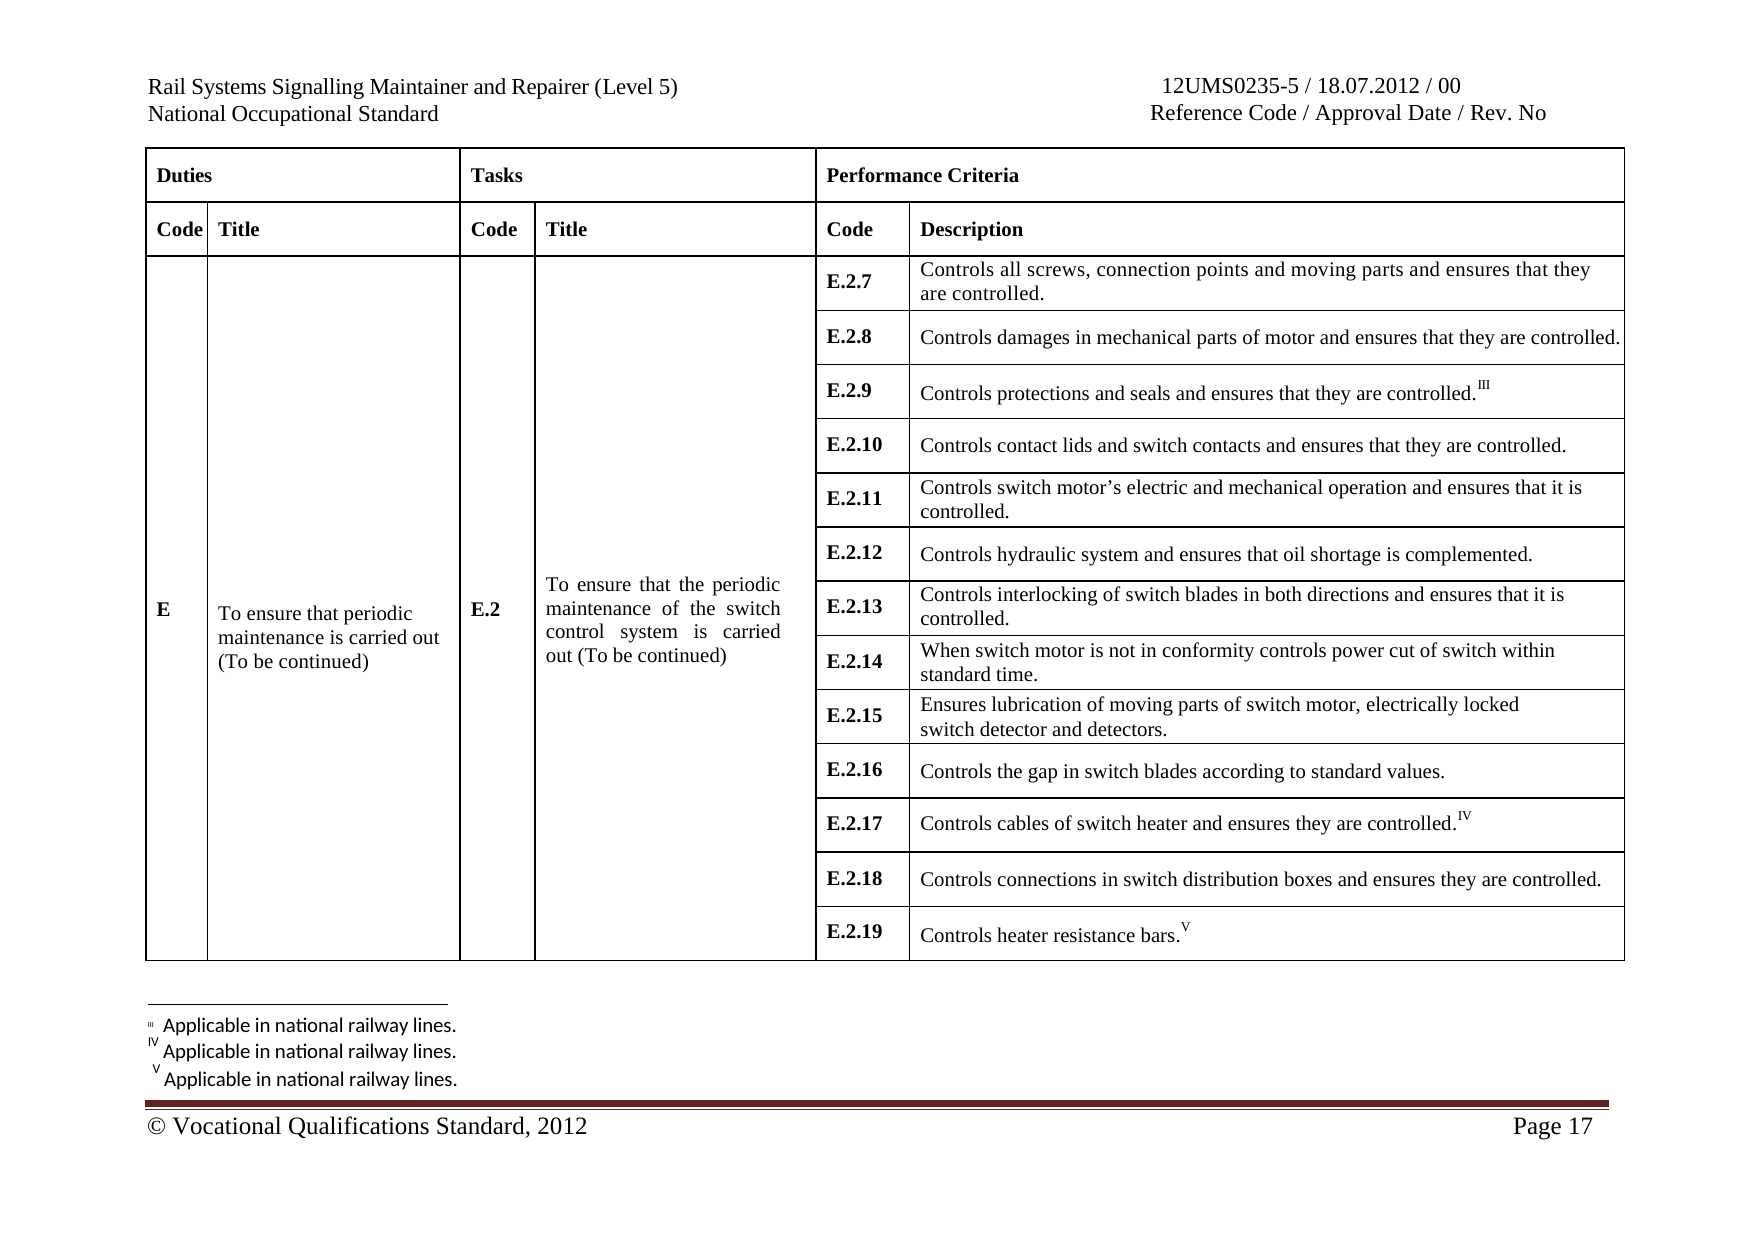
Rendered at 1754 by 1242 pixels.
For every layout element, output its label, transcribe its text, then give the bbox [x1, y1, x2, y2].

table_cell Code [461, 203, 534, 255]
table_cell Controls interlocking of switch blades in both directions and ensures that it is controlled. [910, 582, 1624, 635]
table_cell E.2.14 [817, 636, 909, 689]
table_cell Controls the gap in switch blades according to standard values. [910, 744, 1624, 797]
table_cell E.2.11 [817, 474, 909, 526]
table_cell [208, 257, 459, 960]
table_header Duties [147, 149, 459, 201]
table_cell Controls hydraulic system and ensures that oil shortage is complemented. [910, 528, 1624, 580]
table_cell E.2.12 [817, 528, 909, 580]
table_cell Description [910, 203, 1624, 255]
table_cell When switch motor is not in conformity controls power cut of switch within standard time. [910, 636, 1624, 689]
table_cell Controls protections and seals and ensures that they are controlled.III [910, 365, 1624, 418]
text V Applicable in national railway lines. [148, 1064, 1610, 1091]
table_cell Controls cables of switch heater and ensures they are controlled.IV [910, 799, 1624, 851]
table_cell E [147, 257, 207, 960]
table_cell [536, 257, 815, 960]
table_cell Controls damages in mechanical parts of motor and ensures that they are controlled. [910, 311, 1624, 364]
table_cell Controls switch motor’s electric and mechanical operation and ensures that it is controlled. [910, 474, 1624, 526]
table_cell E.2.17 [817, 799, 909, 851]
table_cell E.2.13 [817, 582, 909, 635]
table_header Performance Criteria [817, 149, 1624, 201]
table_cell E.2.9 [817, 365, 909, 418]
table_cell E.2.8 [817, 311, 909, 364]
table_cell E.2 [461, 257, 534, 960]
table_cell E.2.15 [817, 690, 909, 743]
table_header Tasks [461, 149, 815, 201]
table_cell Ensures lubrication of moving parts of switch motor, electrically locked switch detector and detectors. [910, 690, 1624, 743]
table_cell Title [536, 203, 815, 255]
table_cell E.2.19 [817, 907, 909, 960]
table_cell Controls heater resistance bars.V [910, 907, 1624, 960]
table_cell E.2.10 [817, 419, 909, 472]
table_cell Controls all screws, connection points and moving parts and ensures that they are controlled. [910, 257, 1624, 310]
table_cell Controls connections in switch distribution boxes and ensures they are controlled. [910, 853, 1624, 906]
table_cell Code [817, 203, 909, 255]
table_cell Controls contact lids and switch contacts and ensures that they are controlled. [910, 419, 1624, 472]
table_cell E.2.7 [817, 257, 909, 310]
text IV Applicable in national railway lines. [148, 1037, 1610, 1064]
table_cell Title [208, 203, 459, 255]
table_cell Code [147, 203, 207, 255]
list Applicable in national railway lines. [148, 1015, 1610, 1037]
table_cell E.2.16 [817, 744, 909, 797]
table_cell E.2.18 [817, 853, 909, 906]
